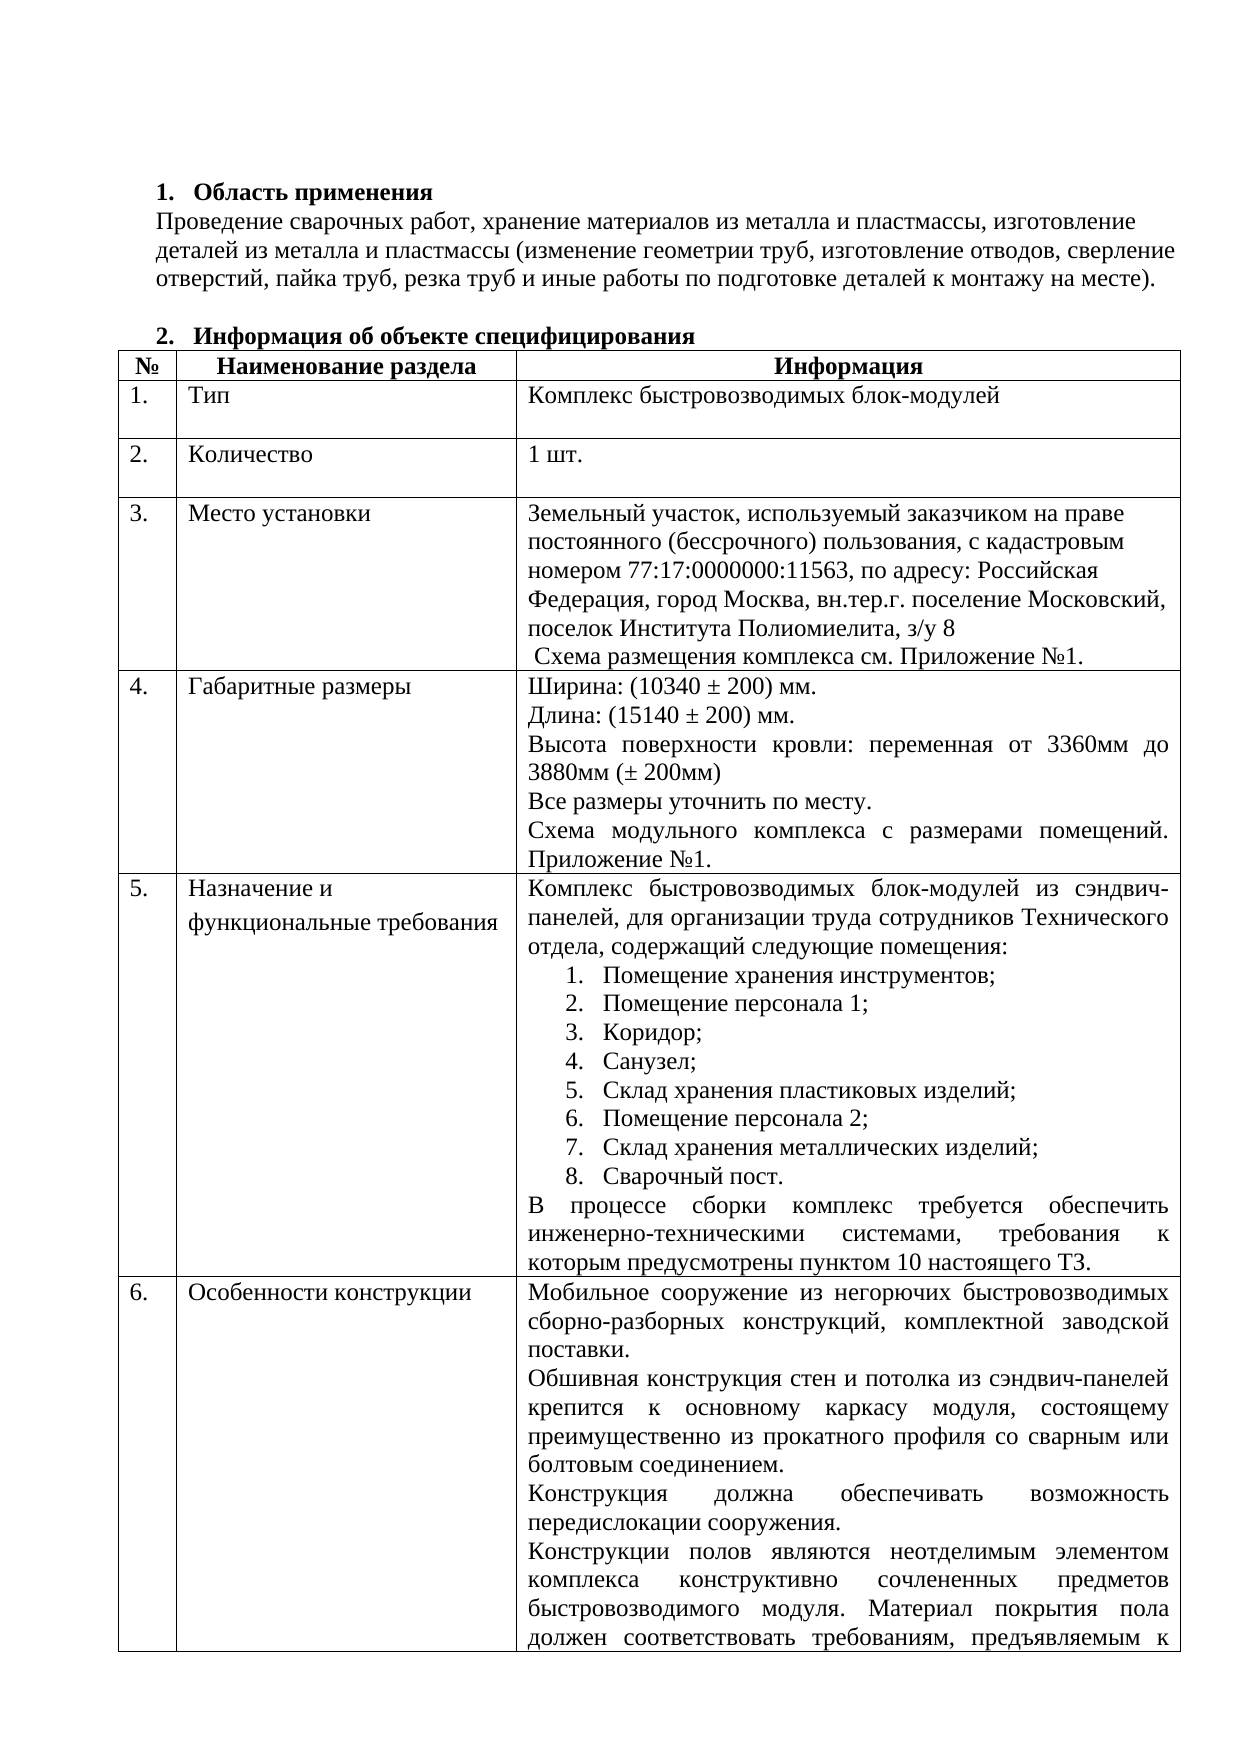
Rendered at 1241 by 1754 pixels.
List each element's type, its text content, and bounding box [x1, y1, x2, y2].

table_cell [119, 439, 176, 497]
table_cell Назначение и функциональные требования [177, 874, 516, 1276]
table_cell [177, 1277, 516, 1651]
table_cell [119, 498, 176, 670]
text Проведение сварочных работ, хранение материалов из металла и пластмассы, изготовление деталей из металла и пластмассы (изменение геометрии труб, изготовление отводов, сверление отверстий, пайка труб, резка труб и иные работы по подготовке деталей к монтажу на месте). [156, 206, 1181, 292]
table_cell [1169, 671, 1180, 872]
table_header Наименование раздела [177, 351, 516, 379]
table_cell Тип [177, 381, 516, 438]
table_cell [119, 671, 176, 872]
table_cell Комплекс быстровозводимых блок-модулей [517, 381, 1180, 438]
table_cell Комплекс быстровозводимых блок-модулей из сэндвич-панелей, для организации труда сотрудников Технического отдела, содержащий следующие помещения: Помещение хранения инструментов; Помещение персонала 1; Коридор; Санузел; Склад хранения пластиковых изделий; Помещение персонала 2; Склад хранения металлических изделий; Сварочный пост. В процессе сборки комплекс требуется обеспечить инженерно-техническими системами, требования к которым предусмотрены пунктом 10 настоящего ТЗ. [517, 874, 1180, 1276]
table_header № [119, 351, 176, 379]
table_cell Габаритные размеры [177, 671, 516, 872]
table_cell Количество [177, 439, 516, 497]
table_cell [119, 381, 176, 438]
list Область применения [156, 177, 1181, 206]
table_cell [119, 874, 176, 1276]
table_cell Место установки [177, 498, 516, 670]
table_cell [517, 1277, 1180, 1651]
table_cell [119, 1277, 176, 1651]
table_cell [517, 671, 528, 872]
list Информация об объекте специфицирования [156, 321, 1181, 350]
table_header Информация [517, 351, 1180, 379]
table_cell Земельный участок, используемый заказчиком на праве постоянного (бессрочного) пользования, с кадастровым номером 77:17:0000000:11563, по адресу: Российская Федерация, город Москва, вн.тер.г. поселение Московский, поселок Института Полиомиелита, з/у 8 Схема размещения комплекса см. Приложение №1. [517, 498, 1180, 670]
table_cell 1 шт. [517, 439, 1180, 497]
